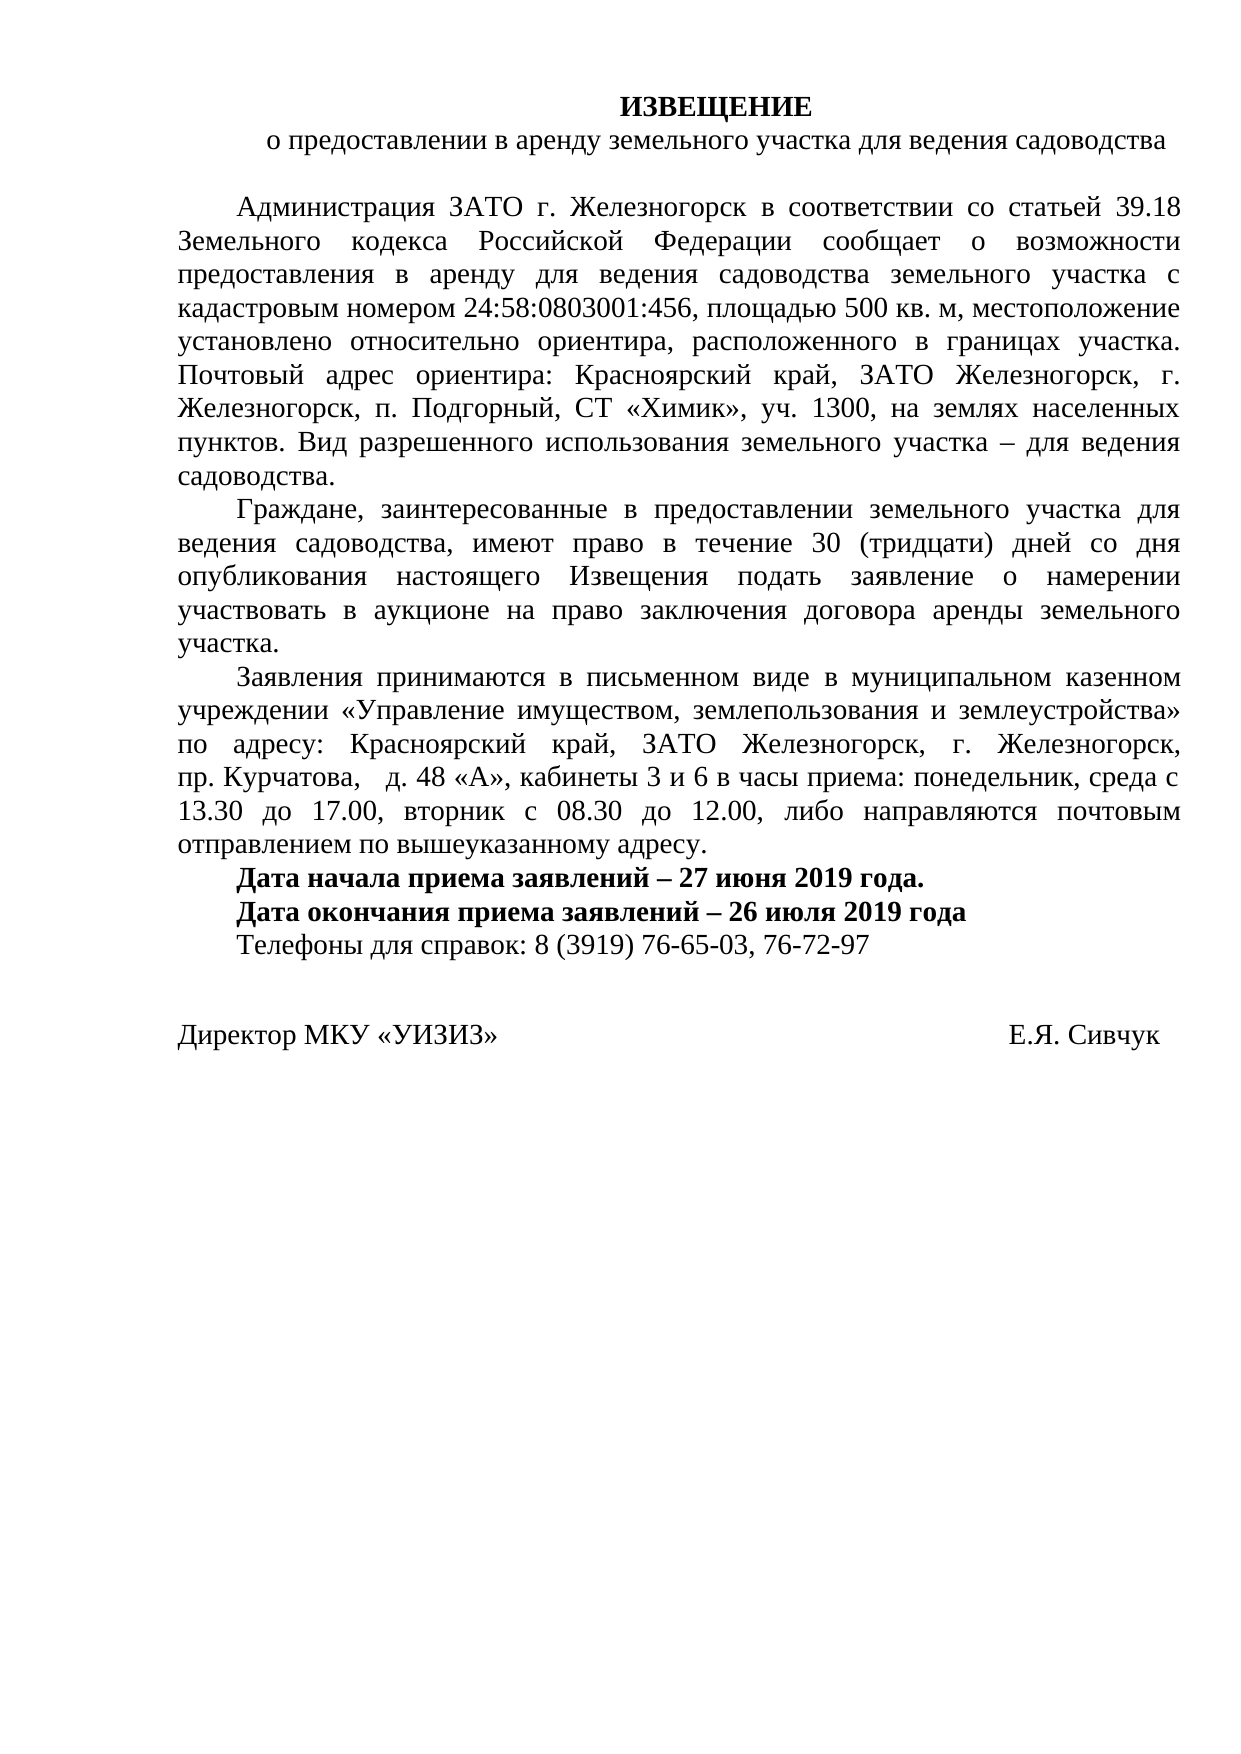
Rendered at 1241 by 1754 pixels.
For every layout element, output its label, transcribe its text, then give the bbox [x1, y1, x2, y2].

text о предоставлении в аренду земельного участка для ведения садоводства [177, 122, 1181, 156]
text ИЗВЕЩЕНИЕ [177, 89, 1181, 122]
text Дата окончания приема заявлений – 26 июля 2019 года [177, 894, 1181, 927]
text Заявления принимаются в письменном виде в муниципальном казенном учреждении «Управление имуществом, землепользования и землеустройства» по адресу: Красноярский край, ЗАТО Железногорск, г. Железногорск, пр. Курчатова, д. 48 «А», кабинеты 3 и 6 в часы приема: понедельник, среда с 13.30 до 17.00, вторник с 08.30 до 12.00, либо направляются почтовым отправлением по вышеуказанному адресу. [177, 659, 1181, 860]
text Дата начала приема заявлений – 27 июня 2019 года. [177, 860, 1181, 894]
text Телефоны для справок: 8 (3919) 76-65-03, 76-72-97 [177, 927, 1181, 961]
text Администрация ЗАТО г. Железногорск в соответствии со статьей 39.18 Земельного кодекса Российской Федерации сообщает о возможности предоставления в аренду для ведения садоводства земельного участка с кадастровым номером 24:58:0803001:456, площадью 500 кв. м, местоположение установлено относительно ориентира, расположенного в границах участка. Почтовый адрес ориентира: Красноярский край, ЗАТО Железногорск, г. Железногорск, п. Подгорный, СТ «Химик», уч. 1300, на землях населенных пунктов. Вид разрешенного использования земельного участка – для ведения садоводства. [177, 189, 1181, 491]
text Директор МКУ «УИЗИЗ» Е.Я. Сивчук [177, 1017, 1181, 1051]
text Граждане, заинтересованные в предоставлении земельного участка для ведения садоводства, имеют право в течение 30 (тридцати) дней со дня опубликования настоящего Извещения подать заявление о намерении участвовать в аукционе на право заключения договора аренды земельного участка. [177, 491, 1181, 659]
